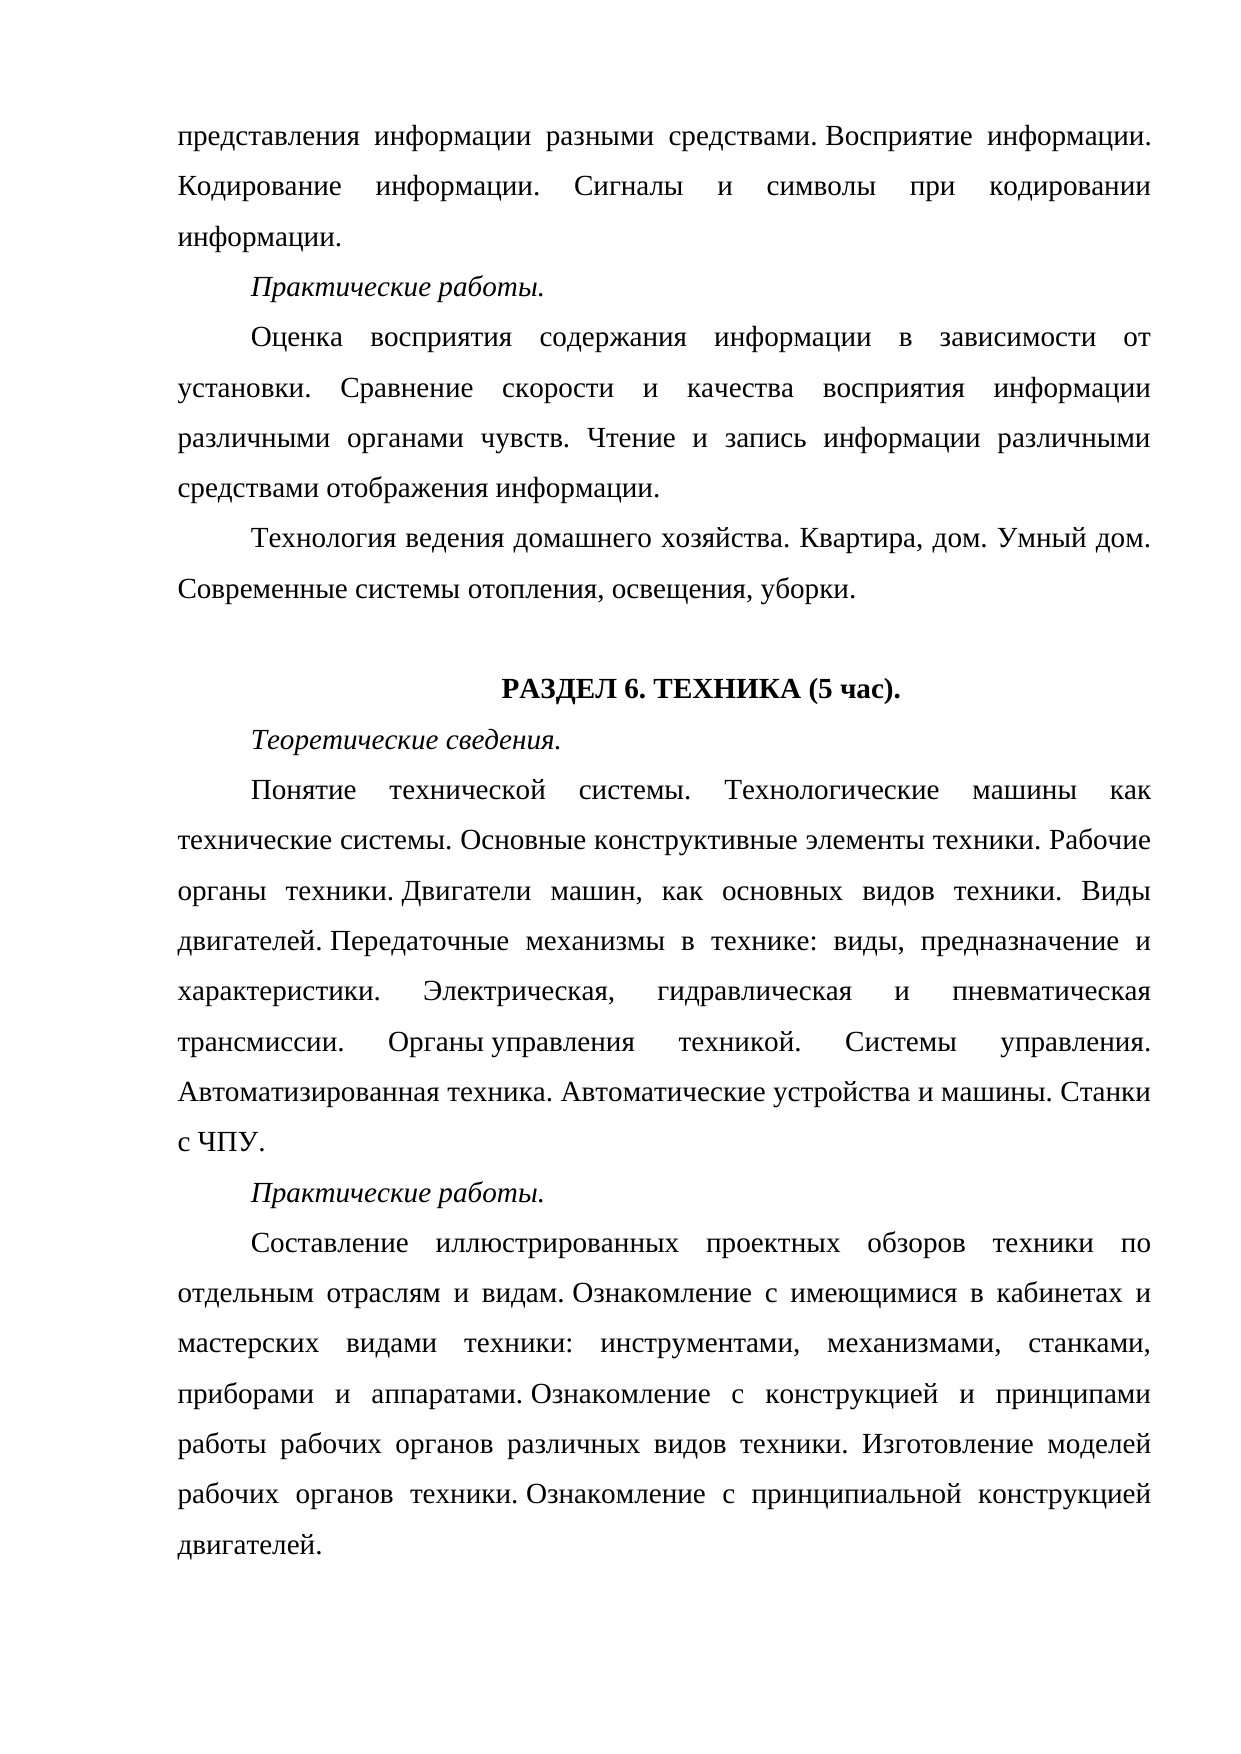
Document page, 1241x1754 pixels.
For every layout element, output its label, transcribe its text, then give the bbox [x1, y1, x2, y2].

text Оценка восприятия содержания информации в зависимости от установки. Сравнение скорости и качества восприятия информации различными органами чувств. Чтение и запись информации различными средствами отображения информации. [177, 319, 1152, 504]
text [177, 118, 1152, 252]
text Технология ведения домашнего хозяйства. Квартира, дом. Умный дом. Современные системы отопления, освещения, уборки. [177, 521, 1152, 604]
text Составление иллюстрированных проектных обзоров техники по отдельным отраслям и видам. Ознакомление с имеющимися в кабинетах и мастерских видами техники: инструментами, механизмами, станками, приборами и аппаратами. Ознакомление с конструкцией и принципами работы рабочих органов различных видов техники. Изготовление моделей рабочих органов техники. Ознакомление с принципиальной конструкцией двигателей. [177, 1225, 1152, 1560]
text Практические работы. [177, 269, 1152, 303]
text Понятие технической системы. Технологические машины как технические системы. Основные конструктивные элементы техники. Рабочие органы техники. Двигатели машин, как основных видов техники. Виды двигателей. Передаточные механизмы в технике: виды, предназначение и характеристики. Электрическая, гидравлическая и пневматическая трансмиссии. Органы управления техникой. Системы управления. Автоматизированная техника. Автоматические устройства и машины. Станки с ЧПУ. [177, 772, 1152, 1158]
text Практические работы. [177, 1175, 1152, 1208]
text Теоретические сведения. [177, 722, 1152, 755]
text РАЗДЕЛ 6. ТЕХНИКА (5 час). [177, 672, 1152, 705]
